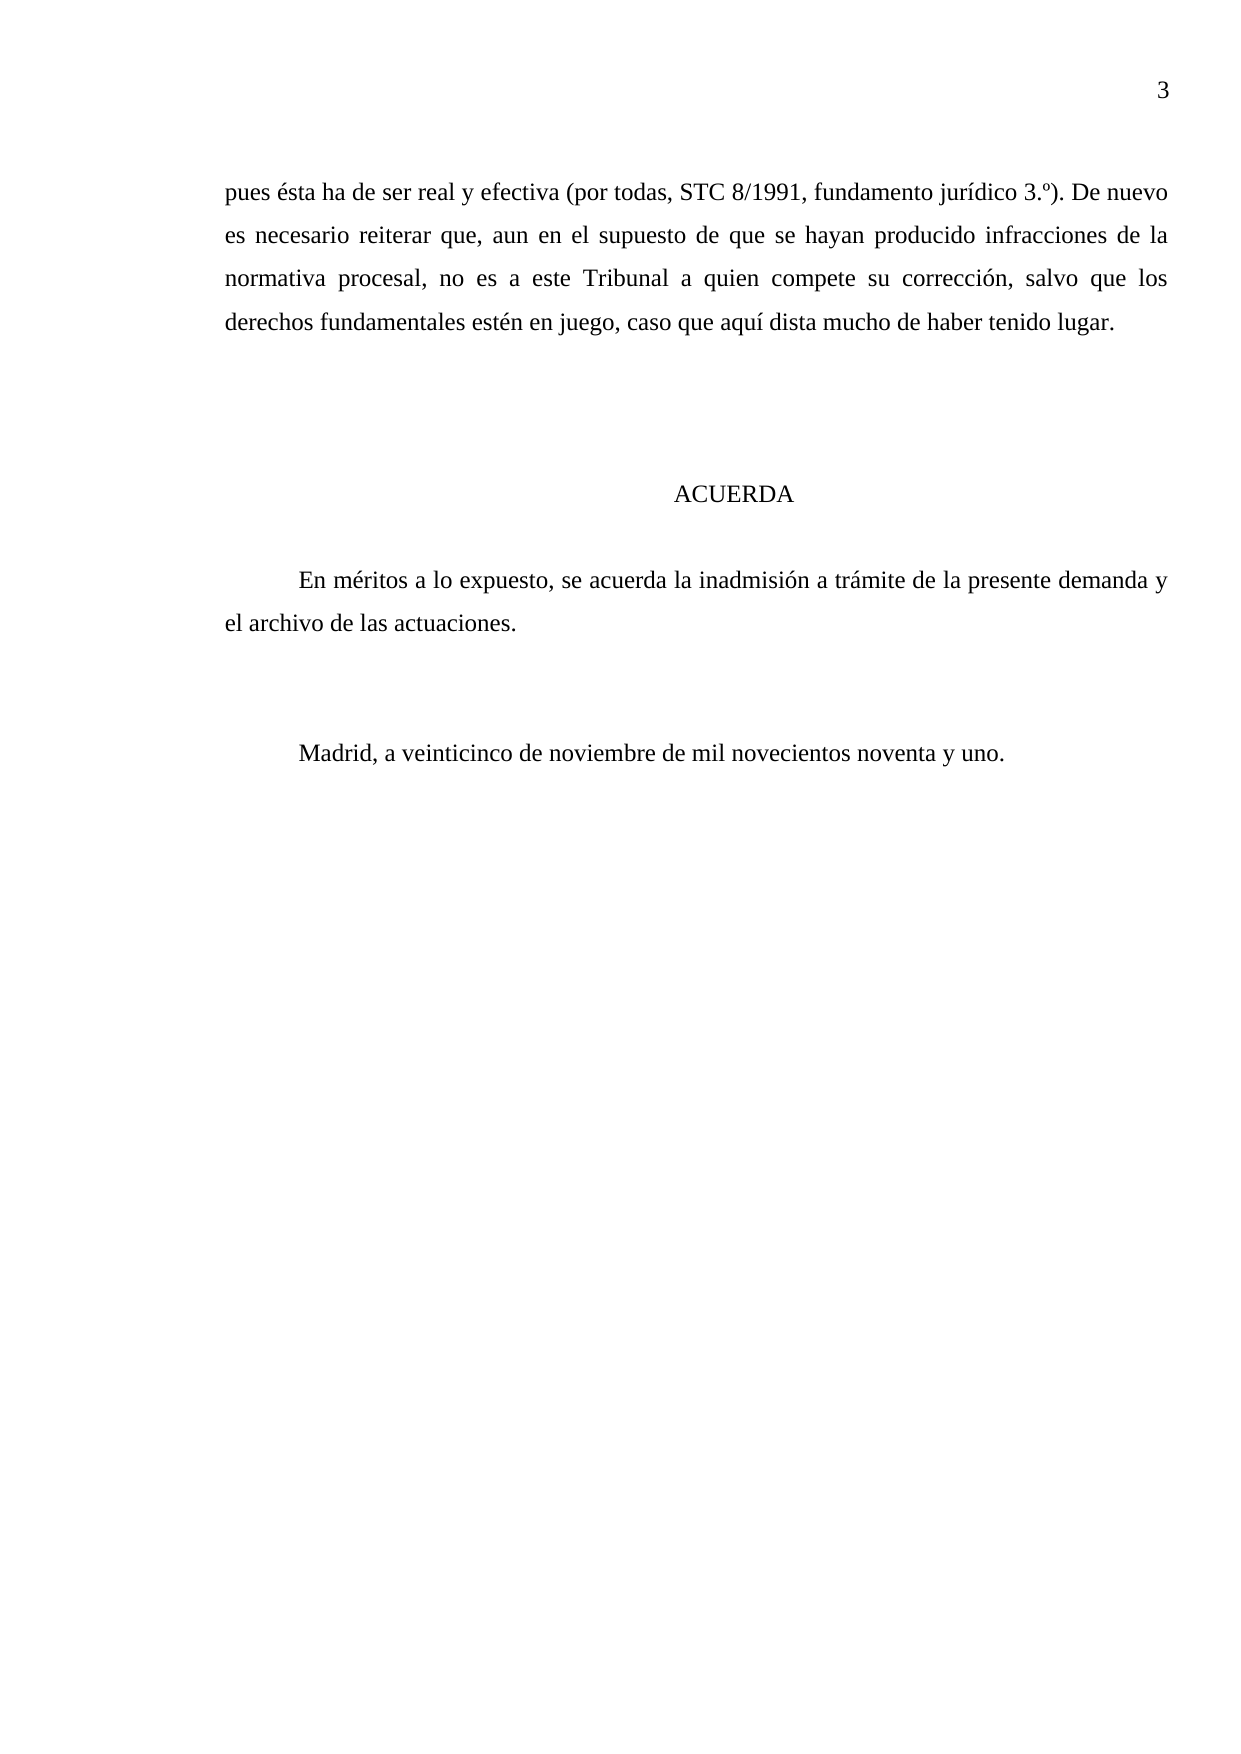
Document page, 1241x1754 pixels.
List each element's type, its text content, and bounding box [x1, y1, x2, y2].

text ACUERDA [224, 479, 1169, 508]
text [224, 177, 1169, 335]
text Madrid, a veinticinco de noviembre de mil novecientos noventa y uno. [224, 738, 1169, 767]
text En méritos a lo expuesto, se acuerda la inadmisión a trámite de la presente demanda y el archivo de las actuaciones. [224, 565, 1169, 637]
